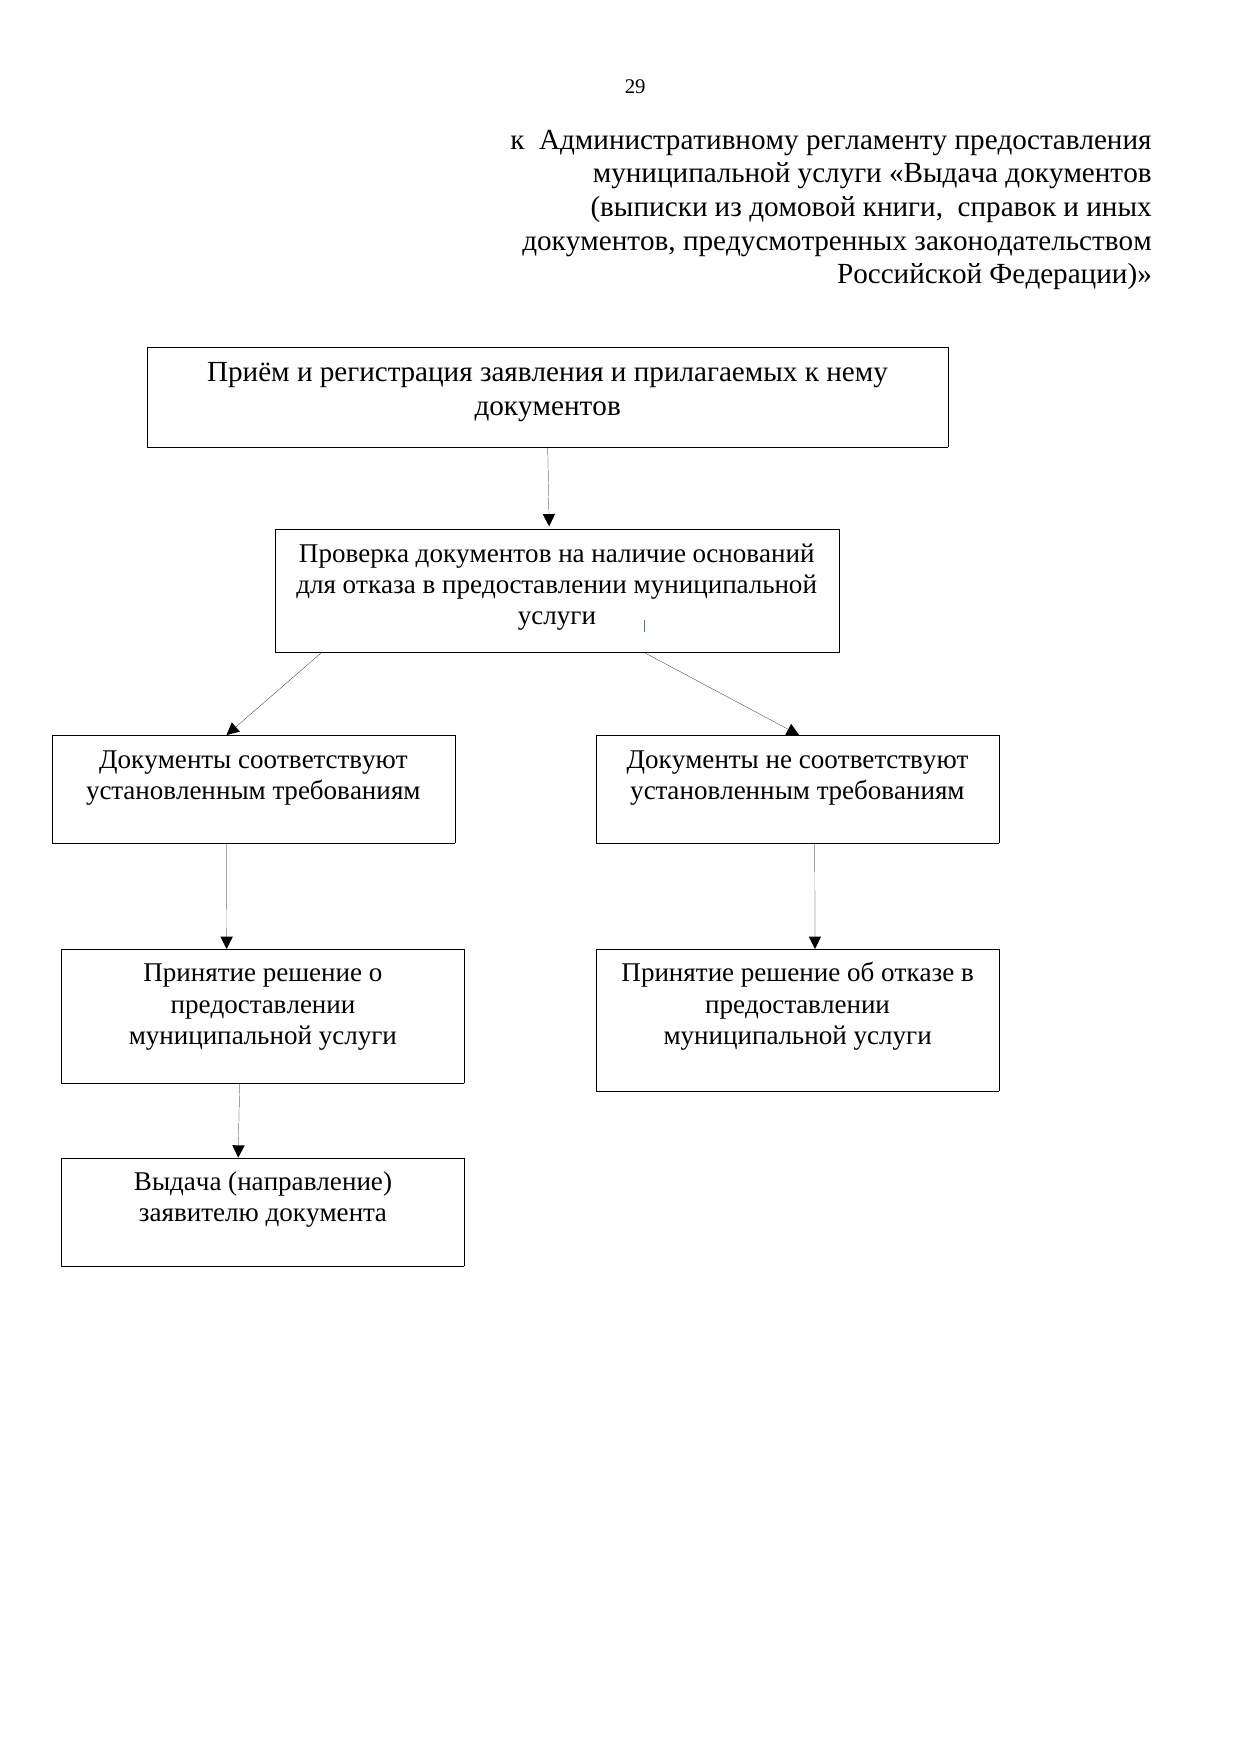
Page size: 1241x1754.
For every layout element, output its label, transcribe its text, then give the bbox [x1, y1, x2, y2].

text к Административному регламенту предоставления муниципальной услуги «Выдача документов (выписки из домовой книги, справок и иных документов, предусмотренных законодательством Российской Федерации)» [472, 122, 1152, 290]
